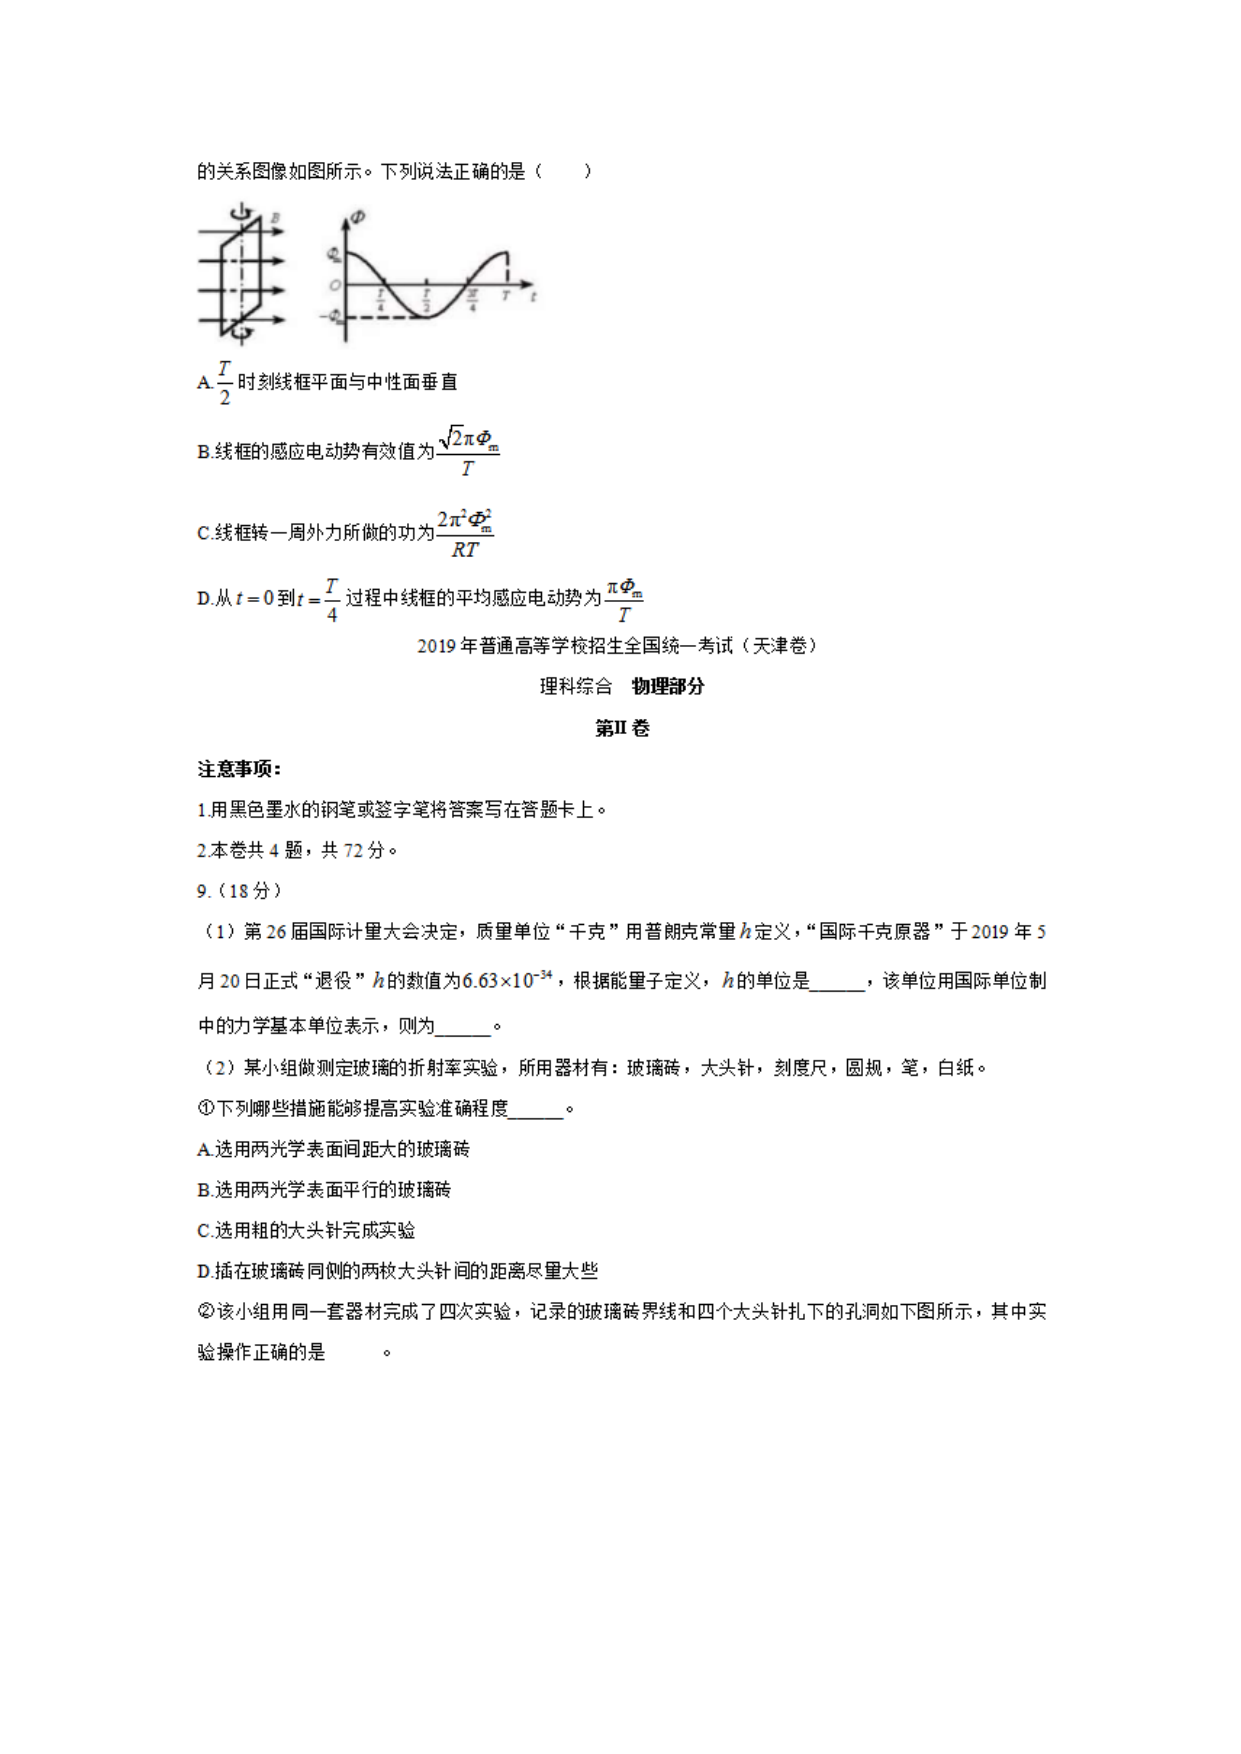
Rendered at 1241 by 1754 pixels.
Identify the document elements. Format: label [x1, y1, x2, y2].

picture [187, 162, 1053, 1362]
